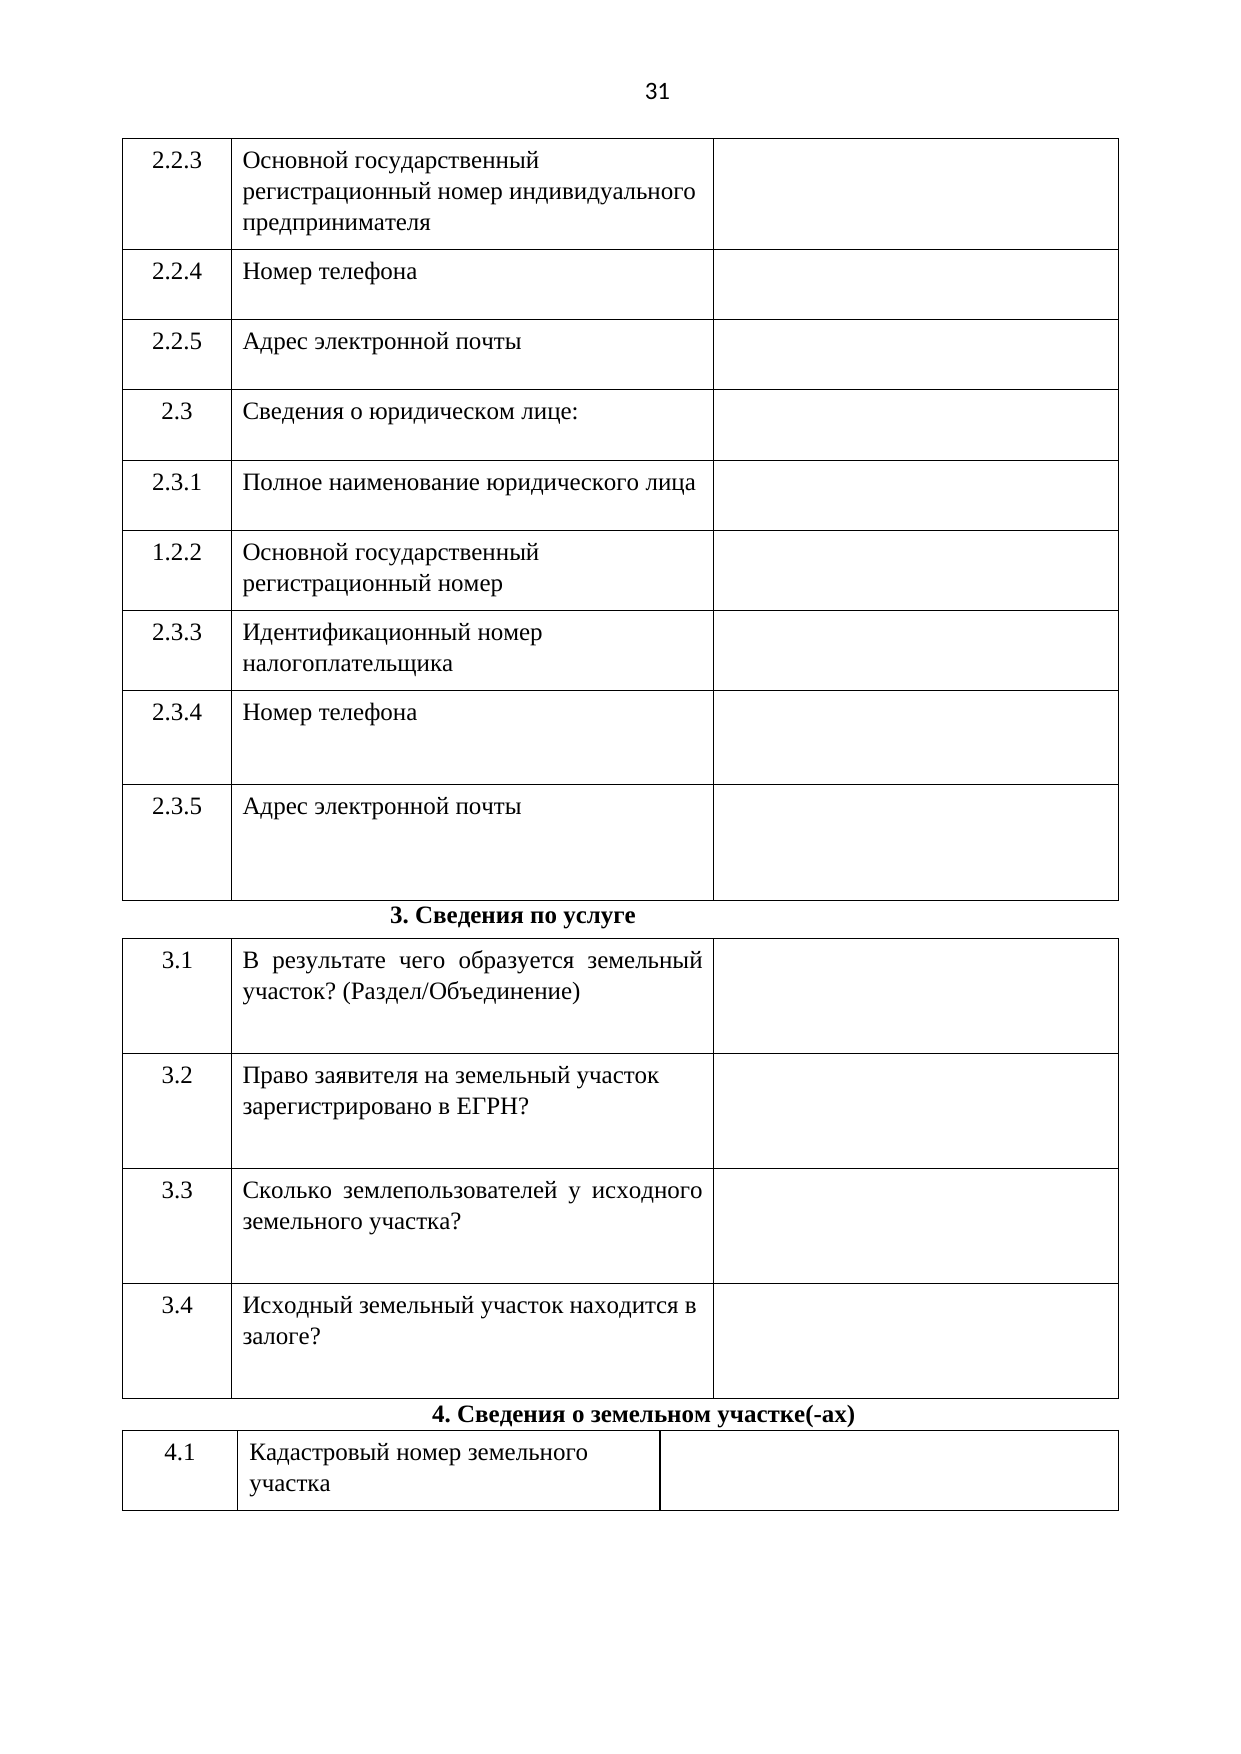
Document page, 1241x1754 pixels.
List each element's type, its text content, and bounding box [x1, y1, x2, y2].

table_cell 1.2.2 [123, 531, 231, 610]
table_cell 2.3.1 [123, 461, 231, 530]
table_cell Сколько землепользователей у исходного земельного участка? [232, 1169, 713, 1283]
table_header [661, 1431, 1118, 1509]
table_cell [714, 785, 1118, 899]
table_header [714, 939, 1118, 1053]
table_cell Основной государственный регистрационный номер [232, 531, 713, 610]
table_cell [714, 611, 1118, 689]
table_cell [714, 320, 1118, 389]
text 3. Сведения по услуге [171, 901, 855, 929]
table_cell 2.3.5 [123, 785, 231, 899]
table_header Кадастровый номер земельного участка [238, 1431, 659, 1509]
table_cell [714, 461, 1118, 530]
table_header В результате чего образуется земельный участок? (Раздел/Объединение) [232, 939, 713, 1053]
table_cell Основной государственный регистрационный номер индивидуального предпринимателя [232, 139, 713, 249]
table_cell 3.3 [123, 1169, 231, 1283]
table_cell [714, 1169, 1118, 1283]
table_cell [714, 250, 1118, 319]
table_cell Исходный земельный участок находится в залоге? [232, 1284, 713, 1398]
table_cell [714, 1284, 1118, 1398]
table_cell [714, 1054, 1118, 1168]
table_cell Адрес электронной почты [232, 785, 713, 899]
text 4. Сведения о земельном участке(-ах) [171, 1399, 855, 1427]
table_cell Адрес электронной почты [232, 320, 713, 389]
table_cell [714, 390, 1118, 460]
table_cell Номер телефона [232, 250, 713, 319]
table_cell Полное наименование юридического лица [232, 461, 713, 530]
table_cell 2.2.4 [123, 250, 231, 319]
table_cell [714, 139, 1118, 249]
table_cell Право заявителя на земельный участок зарегистрировано в ЕГРН? [232, 1054, 713, 1168]
table_cell 2.3.4 [123, 691, 231, 784]
table_cell 2.3.3 [123, 611, 231, 689]
table_cell [714, 691, 1118, 784]
table_header 4.1 [123, 1431, 237, 1509]
table_cell 3.2 [123, 1054, 231, 1168]
table_cell Сведения о юридическом лице: [232, 390, 713, 460]
table_cell Идентификационный номер налогоплательщика [232, 611, 713, 689]
table_cell Номер телефона [232, 691, 713, 784]
table_cell 2.3 [123, 390, 231, 460]
table_cell 2.2.3 [123, 139, 231, 249]
table_cell 3.4 [123, 1284, 231, 1398]
table_cell 2.2.5 [123, 320, 231, 389]
table_header 3.1 [123, 939, 231, 1053]
table_cell [714, 531, 1118, 610]
